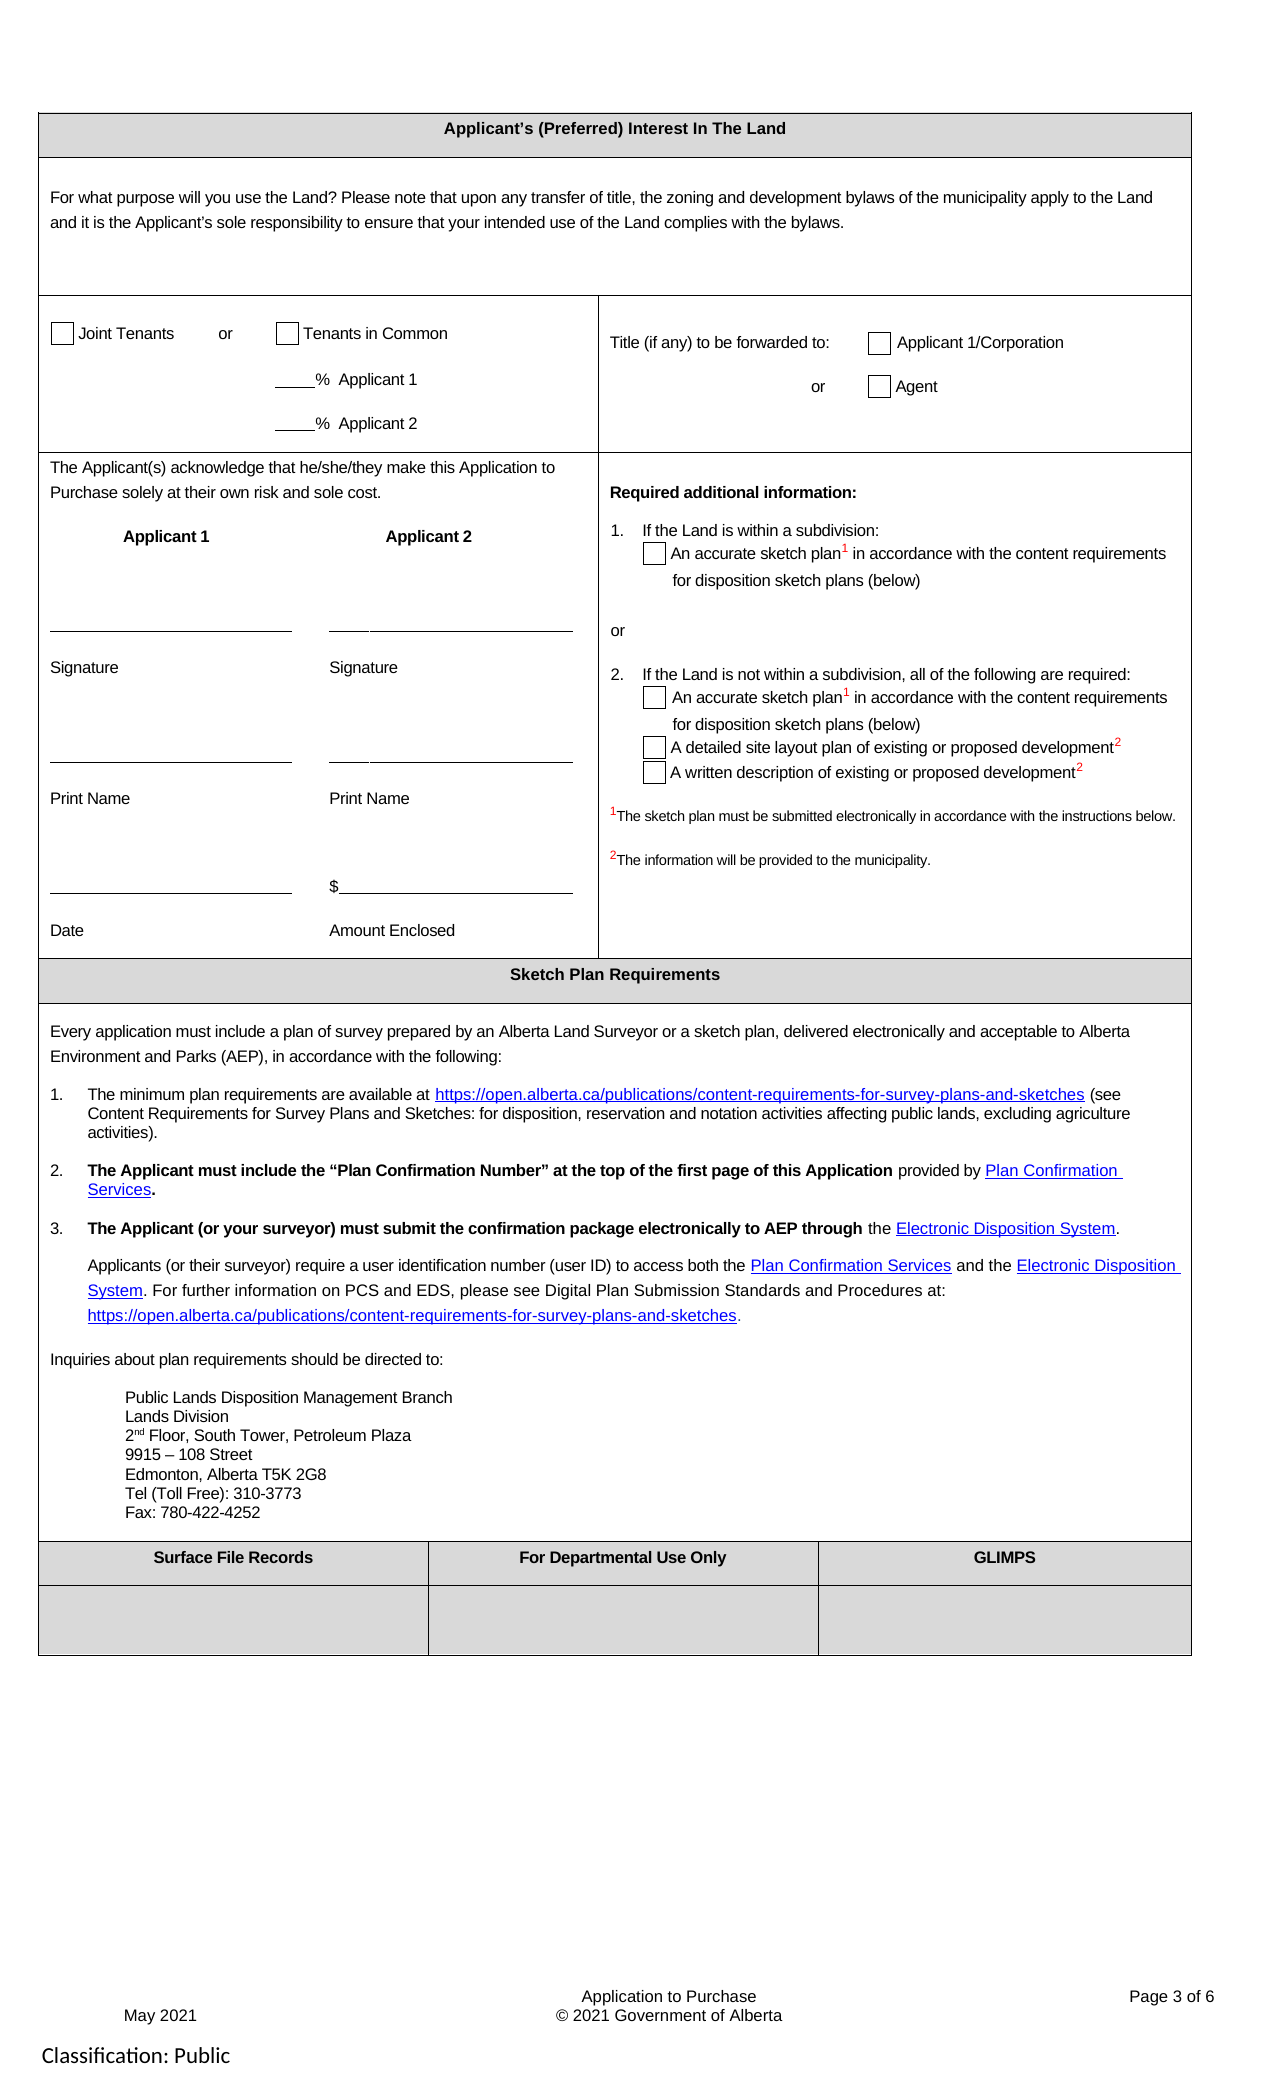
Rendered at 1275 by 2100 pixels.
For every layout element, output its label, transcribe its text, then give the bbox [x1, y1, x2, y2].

table_cell Every application must include a plan of survey prepared by an Alberta Land Surveyor or a sketch plan, delivered electronically and acceptable to Alberta Environment and Parks (AEP), in accordance with the following: The minimum plan requirements are available at https://open.alberta.ca/publications/content-requirements-for-survey-plans-and-sketches (see Content Requirements for Survey Plans and Sketches: for disposition, reservation and notation activities affecting public lands, excluding agriculture activities). The Applicant must include the “Plan Confirmation Number” at the top of the first page of this Application provided by Plan Confirmation Services. The Applicant (or your surveyor) must submit the confirmation package electronically to AEP through the Electronic Disposition System. Applicants (or their surveyor) require a user identification number (user ID) to access both the Plan Confirmation Services and the Electronic Disposition System. For further information on PCS and EDS, please see Digital Plan Submission Standards and Procedures at: https://open.alberta.ca/publications/content-requirements-for-survey-plans-and-sketches. Inquiries about plan requirements should be directed to: Public Lands Disposition Management Branch Lands Division 2nd Floor, South Tower, Petroleum Plaza 9915 – 108 Street Edmonton, Alberta T5K 2G8 Tel (Toll Free): 310-3773 Fax: 780-422-4252 [39, 1004, 1191, 1541]
table_header Applicant’s (Preferred) Interest In The Land [39, 114, 1191, 157]
table_cell Joint Tenants or Tenants in Common % Applicant 1 % Applicant 2 [39, 296, 598, 452]
table_cell The Applicant(s) acknowledge that he/she/they make this Application to Purchase solely at their own risk and sole cost. Applicant 1 Applicant 2 Signature Signature Print Name Print Name $ Date Amount Enclosed [39, 453, 598, 958]
table_cell For what purpose will you use the Land? Please note that upon any transfer of title, the zoning and development bylaws of the municipality apply to the Land and it is the Applicant’s sole responsibility to ensure that your intended use of the Land complies with the bylaws. [39, 158, 1191, 295]
table_cell Sketch Plan Requirements [39, 959, 1191, 1003]
table_cell For Departmental Use Only [429, 1542, 818, 1585]
table_cell [429, 1586, 818, 1654]
table_cell GLIMPS [819, 1542, 1191, 1585]
table_cell Title (if any) to be forwarded to: Applicant 1/Corporation or Agent [599, 296, 1191, 452]
table_cell Surface File Records [39, 1542, 428, 1585]
table_cell [39, 1586, 428, 1654]
table_cell Required additional information: If the Land is within a subdivision: An accurate sketch plan1 in accordance with the content requirements for disposition sketch plans (below) or If the Land is not within a subdivision, all of the following are required: An accurate sketch plan1 in accordance with the content requirements for disposition sketch plans (below) A detailed site layout plan of existing or proposed development2 A written description of existing or proposed development2 1The sketch plan must be submitted electronically in accordance with the instructions below. 2The information will be provided to the municipality. [599, 453, 1191, 958]
table_cell [819, 1586, 1191, 1654]
